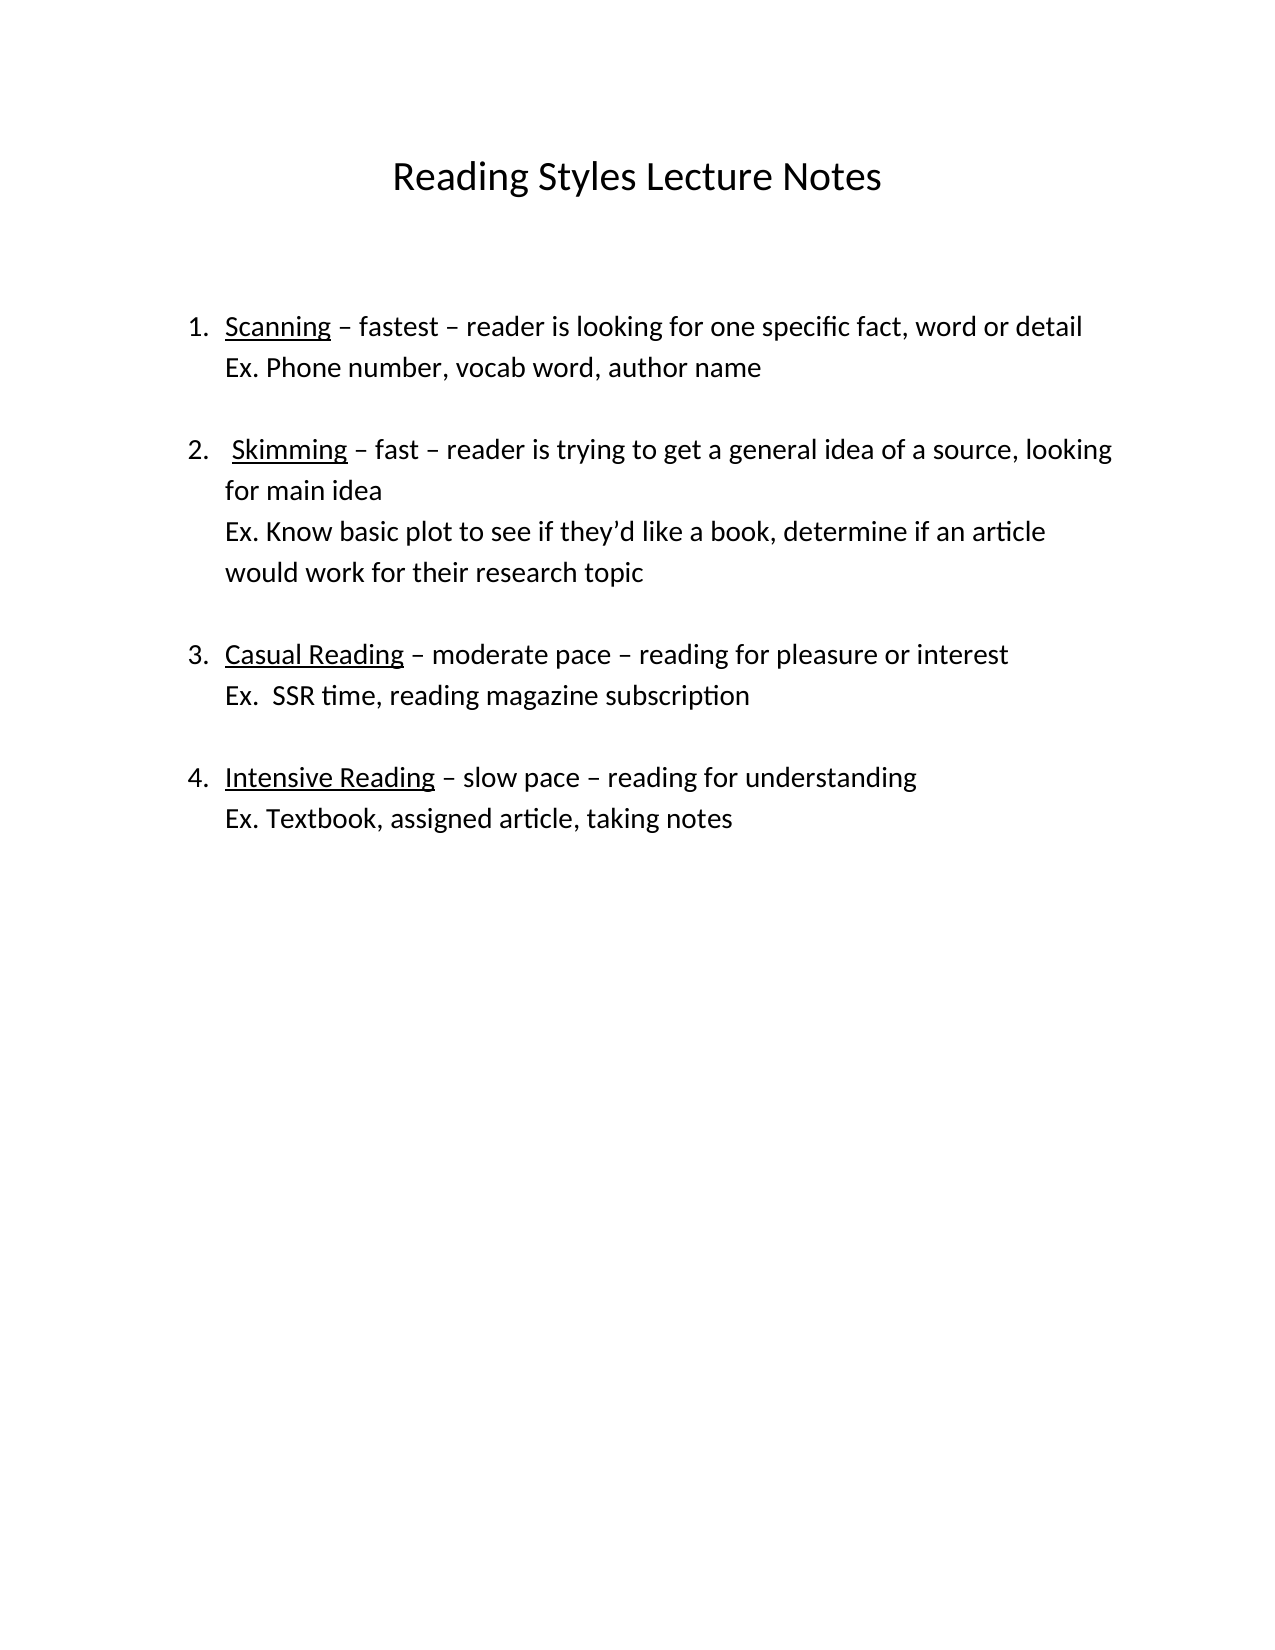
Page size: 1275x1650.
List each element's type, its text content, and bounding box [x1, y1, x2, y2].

list Ex. Know basic plot to see if they’d like a book, determine if an article would work for their research topic [225, 513, 1125, 590]
list Ex. Textbook, assigned article, taking notes [225, 800, 1125, 835]
list Casual Reading – moderate pace – reading for pleasure or interest [187, 636, 1125, 672]
list Ex. SSR time, reading magazine subscription [225, 677, 1125, 713]
list Intensive Reading – slow pace – reading for understanding [187, 759, 1125, 794]
list Scanning – fastest – reader is looking for one specific fact, word or detail [187, 308, 1125, 344]
list Ex. Phone number, vocab word, author name [225, 349, 1125, 385]
text Reading Styles Lecture Notes [150, 150, 1125, 201]
list Skimming – fast – reader is trying to get a general idea of a source, looking for main idea [187, 431, 1125, 508]
